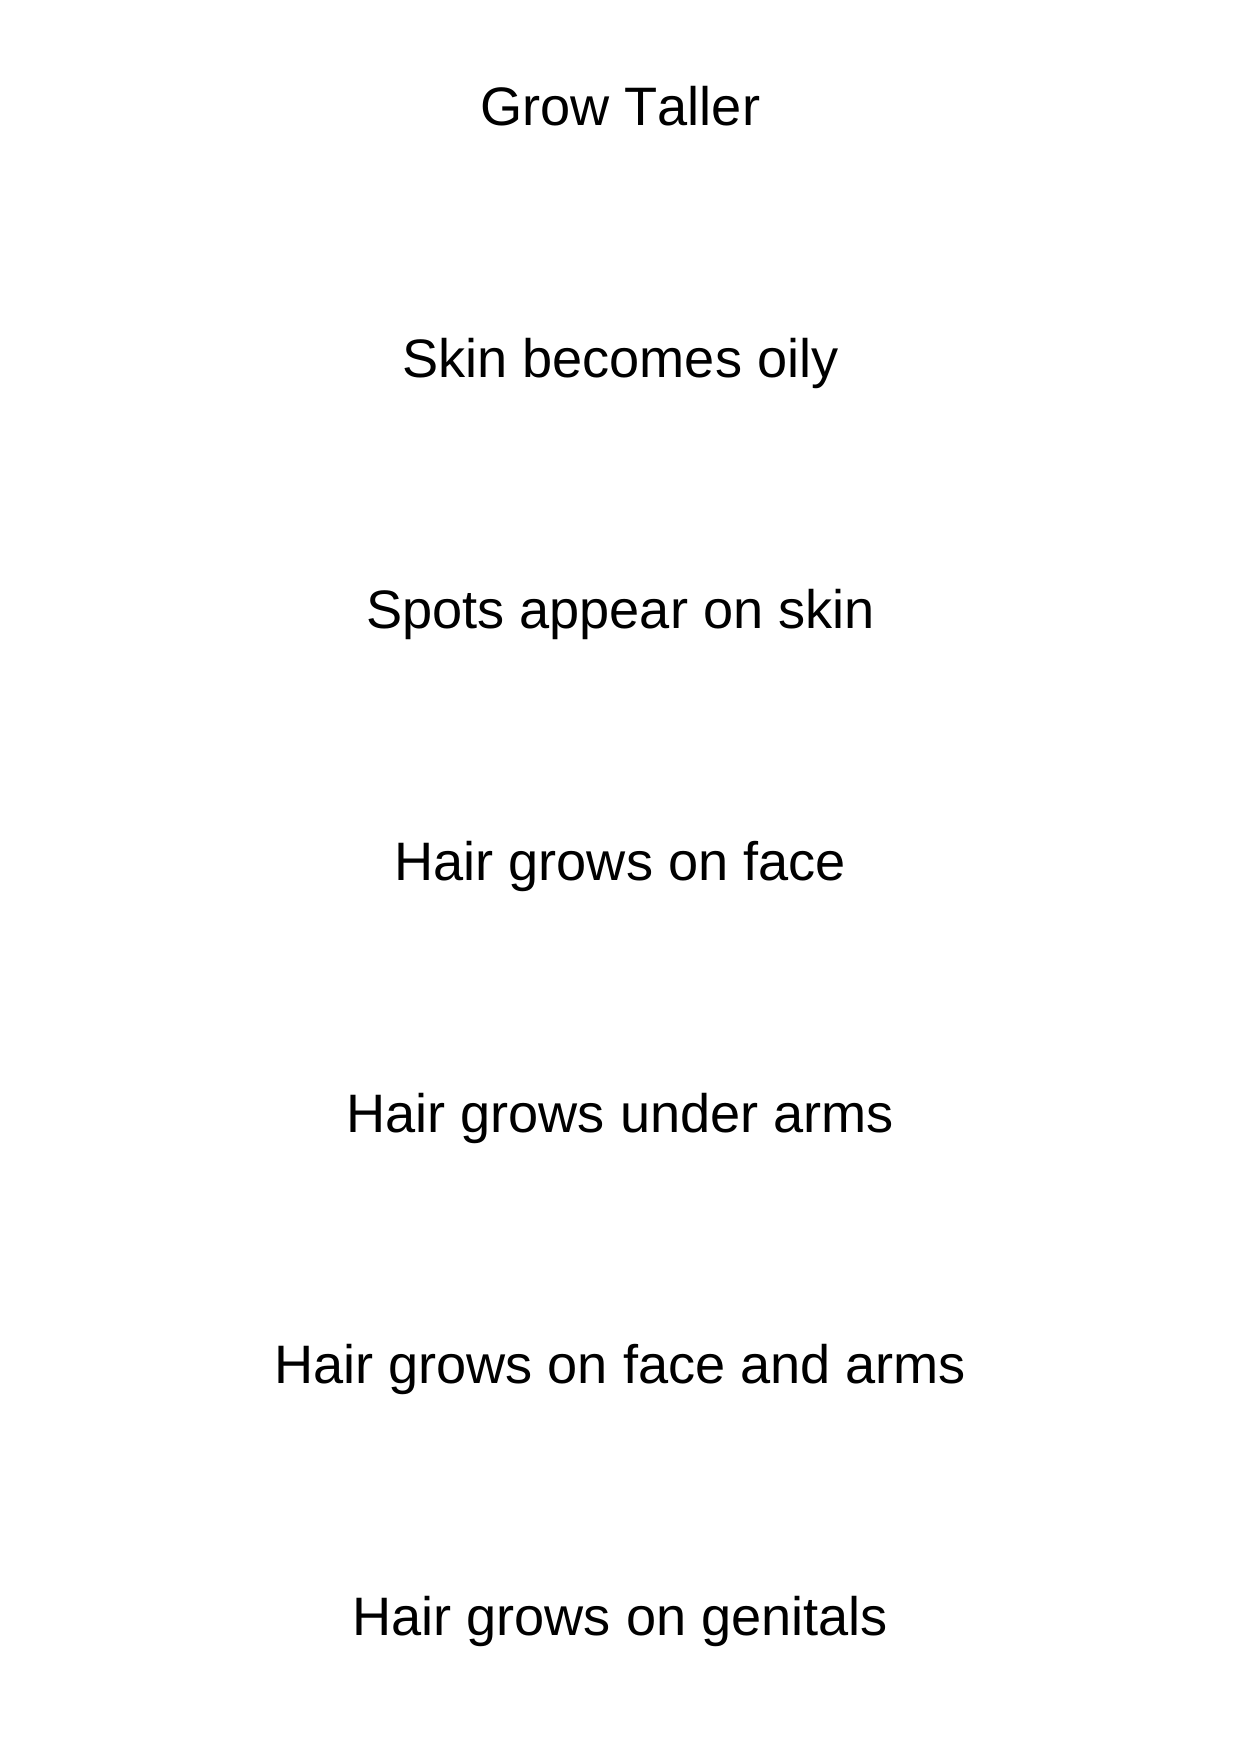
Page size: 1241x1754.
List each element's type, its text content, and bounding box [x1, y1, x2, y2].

text Hair grows on face [75, 830, 1165, 892]
text Hair grows on genitals [75, 1584, 1165, 1647]
text Hair grows on face and arms [75, 1333, 1165, 1395]
text Hair grows under arms [75, 1081, 1165, 1143]
text Grow Taller [75, 75, 1165, 137]
text Spots appear on skin [75, 578, 1165, 640]
text Skin becomes oily [75, 327, 1165, 389]
